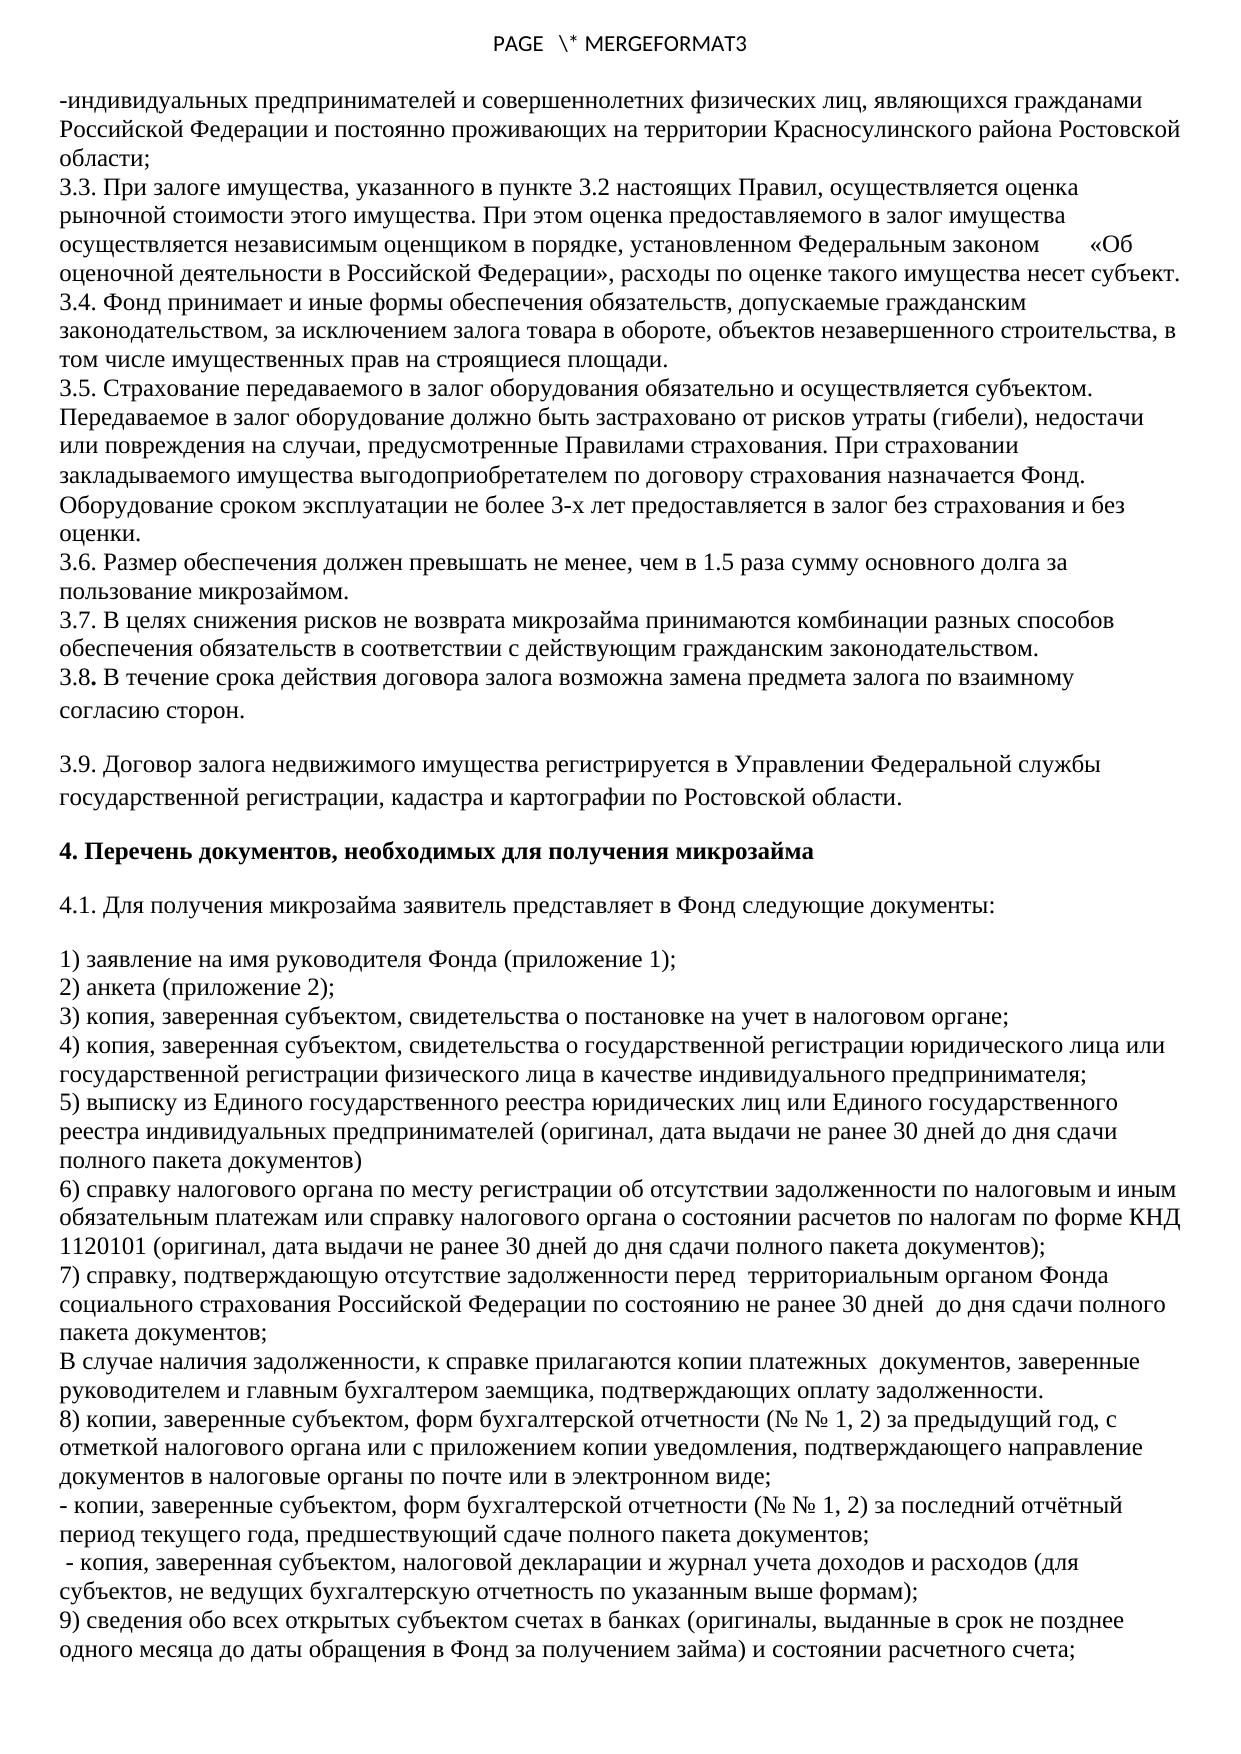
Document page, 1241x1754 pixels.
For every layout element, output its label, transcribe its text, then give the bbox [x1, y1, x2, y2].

text 5) выписку из Единого государственного реестра юридических лиц или Единого государственного реестра индивидуальных предпринимателей (оригинал, дата выдачи не ранее 30 дней до дня сдачи полного пакета документов) [59, 1087, 1181, 1174]
text 3.9. Договор залога недвижимого имущества регистрируется в Управлении Федеральной службы государственной регистрации, кадастра и картографии по Ростовской области. [59, 749, 1181, 811]
text 3.5. Страхование передаваемого в залог оборудования обязательно и осуществляется субъектом. Передаваемое в залог оборудование должно быть застраховано от рисков утраты (гибели), недостачи или повреждения на случаи, предусмотренные Правилами страхования. При страховании закладываемого имущества выгодоприобретателем по договору страхования назначается Фонд. Оборудование сроком эксплуатации не более 3-х лет предоставляется в залог без страхования и без оценки. [59, 373, 1181, 547]
text - копия, заверенная субъектом, налоговой декларации и журнал учета доходов и расходов (для субъектов, не ведущих бухгалтерскую отчетность по указанным выше формам); [59, 1547, 1181, 1605]
text 3.8. В течение срока действия договора залога возможна замена предмета залога по взаимному согласию сторон. [59, 662, 1181, 724]
text 8) копии, заверенные субъектом, форм бухгалтерской отчетности (№ № 1, 2) за предыдущий год, с отметкой налогового органа или с приложением копии уведомления, подтверждающего направление документов в налоговые органы по почте или в электронном виде; [59, 1404, 1181, 1490]
text В случае наличия задолженности, к справке прилагаются копии платежных документов, заверенные руководителем и главным бухгалтером заемщика, подтверждающих оплату задолженности. [59, 1346, 1181, 1404]
text 9) сведения обо всех открытых субъектом счетах в банках (оригиналы, выданные в срок не позднее одного месяца до даты обращения в Фонд за получением займа) и состоянии расчетного счета; [59, 1605, 1181, 1662]
text - копии, заверенные субъектом, форм бухгалтерской отчетности (№ № 1, 2) за последний отчётный период текущего года, предшествующий сдаче полного пакета документов; [59, 1490, 1181, 1547]
text 4. Перечень документов, необходимых для получения микрозайма [59, 836, 1181, 865]
text 3.3. При залоге имущества, указанного в пункте 3.2 настоящих Правил, осуществляется оценка рыночной стоимости этого имущества. При этом оценка предоставляемого в залог имущества осуществляется независимым оценщиком в порядке, установленном Федеральным законом «Об оценочной деятельности в Российской Федерации», расходы по оценке такого имущества несет субъект. [59, 172, 1181, 287]
text 6) справку налогового органа по месту регистрации об отсутствии задолженности по налоговым и иным обязательным платежам или справку налогового органа о состоянии расчетов по налогам по форме КНД 1120101 (оригинал, дата выдачи не ранее 30 дней до дня сдачи полного пакета документов); [59, 1174, 1181, 1260]
text -индивидуальных предпринимателей и совершеннолетних физических лиц, являющихся гражданами Российской Федерации и постоянно проживающих на территории Красносулинского района Ростовской области; [59, 86, 1181, 172]
text 4.1. Для получения микрозайма заявитель представляет в Фонд следующие документы: [59, 890, 1181, 919]
text 1) заявление на имя руководителя Фонда (приложение 1); [59, 944, 1181, 972]
text 3.4. Фонд принимает и иные формы обеспечения обязательств, допускаемые гражданским законодательством, за исключением залога товара в обороте, объектов незавершенного строительства, в том числе имущественных прав на строящиеся площади. [59, 287, 1181, 373]
text 3) копия, заверенная субъектом, свидетельства о постановке на учет в налоговом органе; [59, 1001, 1181, 1030]
text 4) копия, заверенная субъектом, свидетельства о государственной регистрации юридического лица или государственной регистрации физического лица в качестве индивидуального предпринимателя; [59, 1030, 1181, 1087]
text 2) анкета (приложение 2); [59, 972, 1181, 1001]
text 3.7. В целях снижения рисков не возврата микрозайма принимаются комбинации разных способов обеспечения обязательств в соответствии с действующим гражданским законодательством. [59, 605, 1181, 662]
text 7) справку, подтверждающую отсутствие задолженности перед территориальным органом Фонда социального страхования Российской Федерации по состоянию не ранее 30 дней до дня сдачи полного пакета документов; [59, 1260, 1181, 1346]
text 3.6. Размер обеспечения должен превышать не менее, чем в 1.5 раза сумму основного долга за пользование микрозаймом. [59, 547, 1181, 605]
